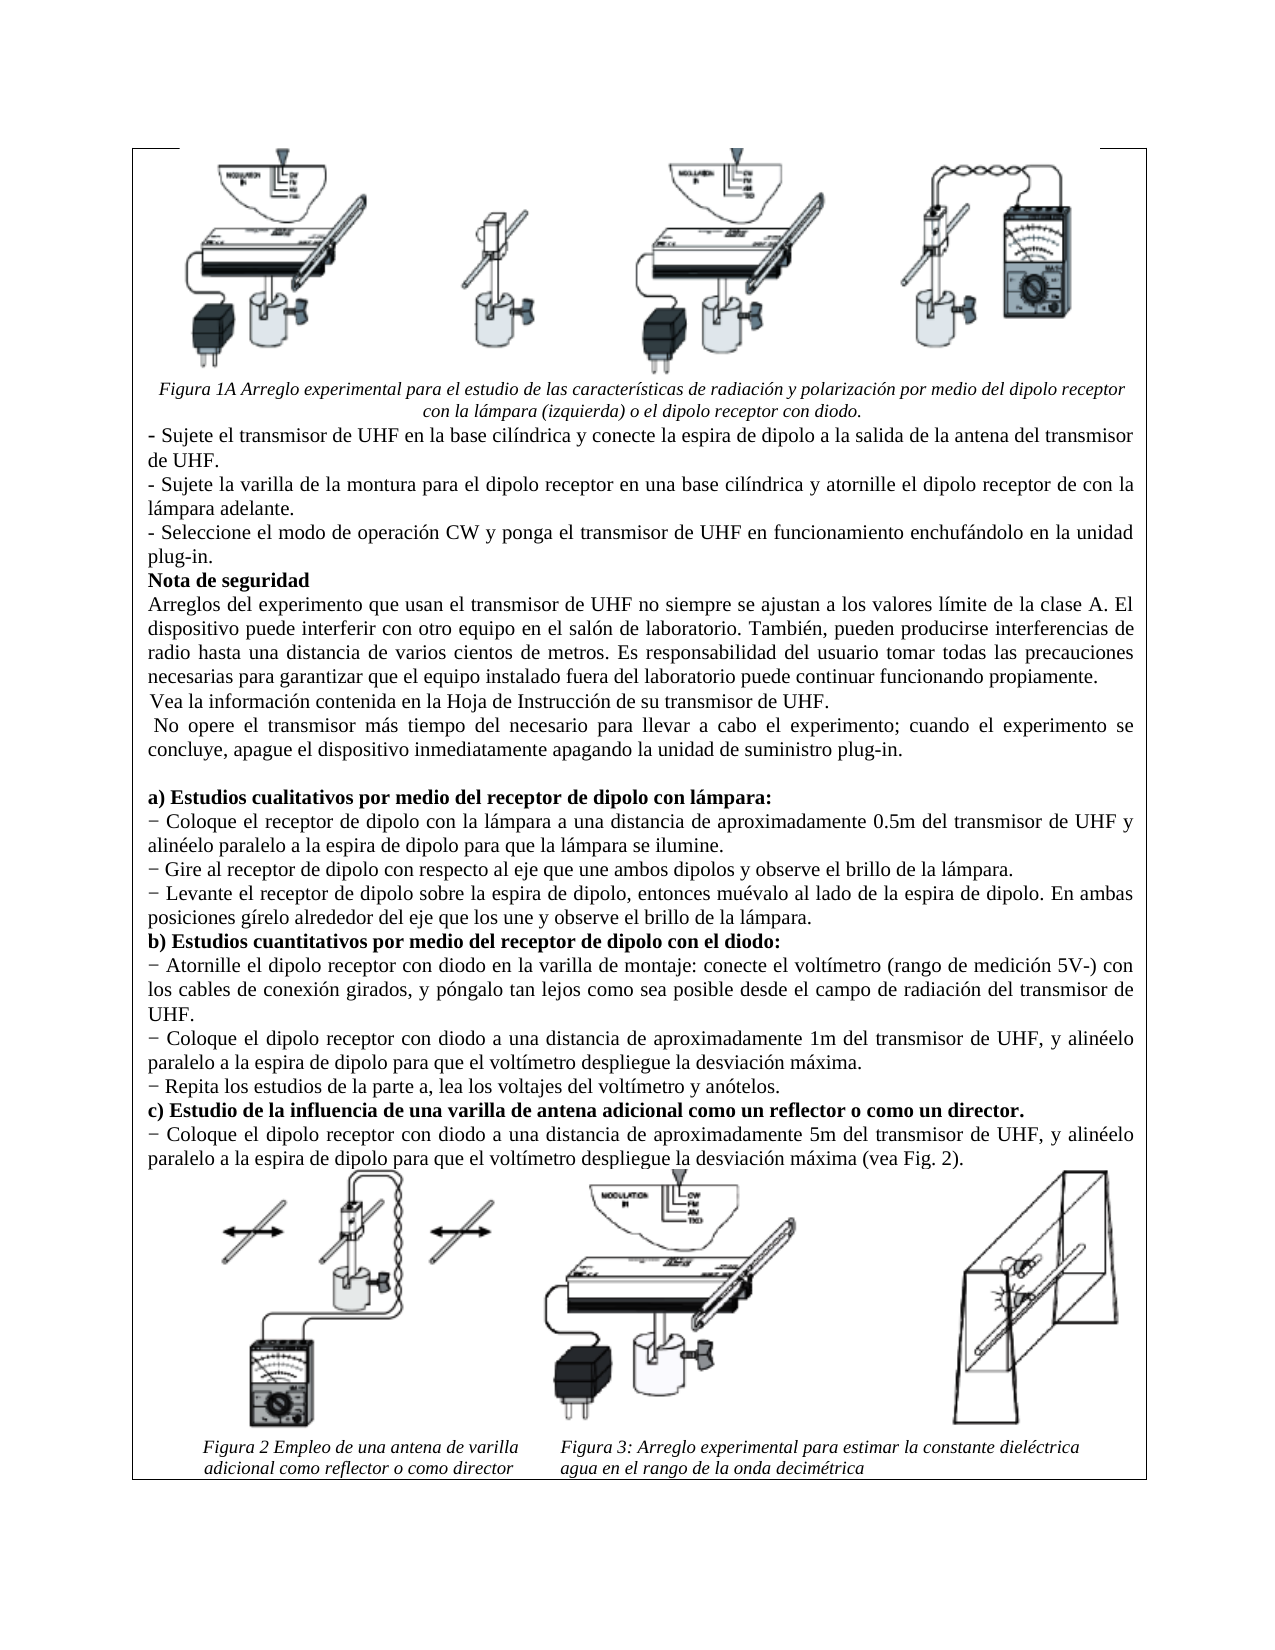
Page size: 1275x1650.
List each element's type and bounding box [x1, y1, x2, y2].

picture [179, 148, 1100, 379]
picture [541, 1169, 1132, 1436]
table_cell [133, 149, 1146, 1479]
picture [214, 1169, 500, 1436]
